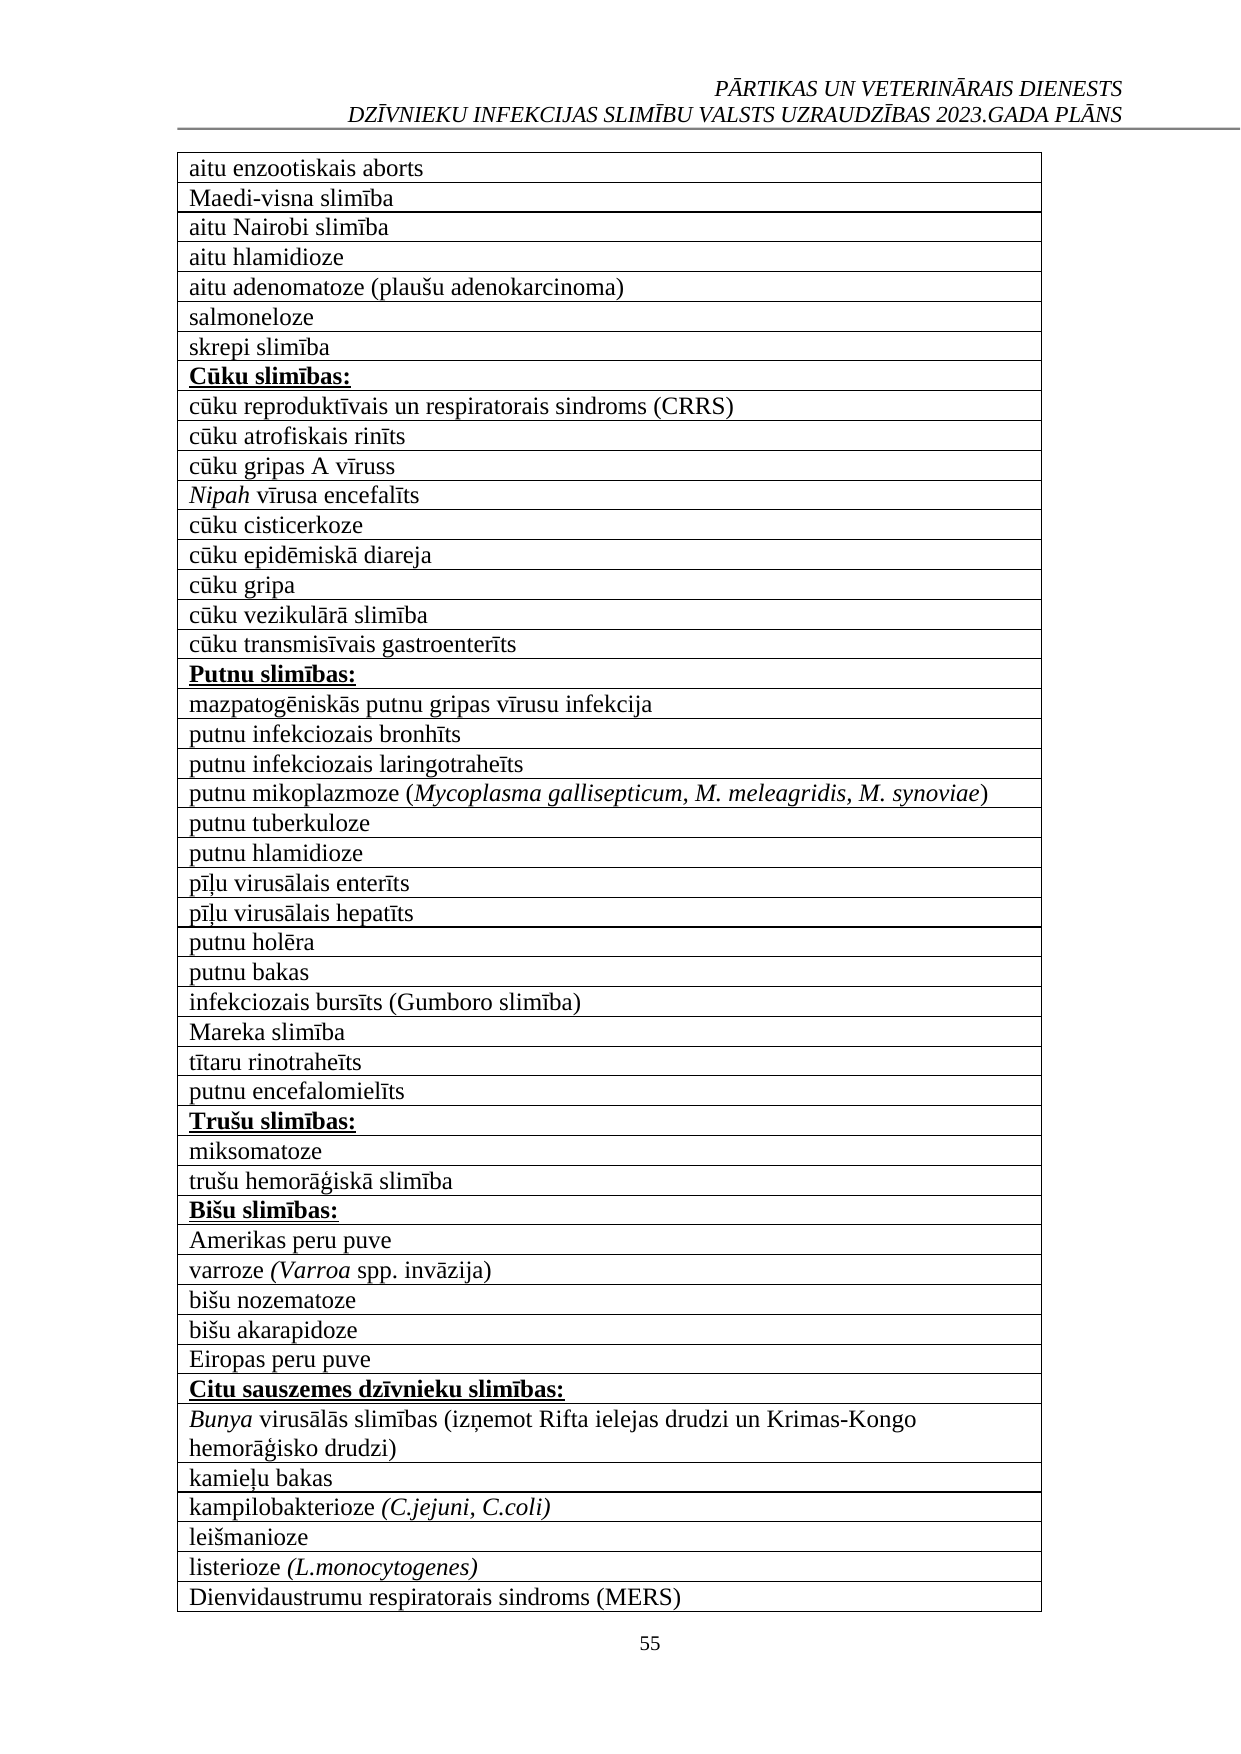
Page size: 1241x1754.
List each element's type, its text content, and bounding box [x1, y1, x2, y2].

table_cell tītaru rinotraheīts [178, 1047, 1041, 1075]
table_cell pīļu virusālais enterīts [178, 868, 1041, 897]
table_cell cūku reproduktīvais un respiratorais sindroms (CRRS) [178, 391, 1041, 420]
table_cell listerioze (L.monocytogenes) [178, 1552, 1041, 1581]
table_cell aitu adenomatoze (plaušu adenokarcinoma) [178, 272, 1041, 301]
table_cell trušu hemorāģiskā slimība [178, 1166, 1041, 1194]
table_cell bišu akarapidoze [178, 1315, 1041, 1343]
table_cell miksomatoze [178, 1136, 1041, 1165]
table_cell leišmanioze [178, 1522, 1041, 1551]
table_cell Bišu slimības: [178, 1196, 1041, 1224]
table_cell putnu bakas [178, 957, 1041, 986]
table_cell putnu infekciozais laringotraheīts [178, 749, 1041, 777]
table_cell Bunya virusālās slimības (izņemot Rifta ielejas drudzi un Krimas-Kongo hemorāģisko drudzi) [178, 1404, 1041, 1462]
table_cell Nipah vīrusa encefalīts [178, 481, 1041, 509]
table_cell cūku atrofiskais rinīts [178, 421, 1041, 450]
table_cell putnu encefalomielīts [178, 1076, 1041, 1105]
table_cell mazpatogēniskās putnu gripas vīrusu infekcija [178, 689, 1041, 718]
table_cell Cūku slimības: [178, 361, 1041, 390]
table_cell kampilobakterioze (C.jejuni, C.coli) [178, 1493, 1041, 1521]
table_cell putnu mikoplazmoze (Mycoplasma gallisepticum, M. meleagridis, M. synoviae) [178, 779, 1041, 807]
table_cell putnu infekciozais bronhīts [178, 719, 1041, 748]
table_cell Amerikas peru puve [178, 1225, 1041, 1254]
table_cell salmoneloze [178, 302, 1041, 331]
table_cell cūku transmisīvais gastroenterīts [178, 630, 1041, 658]
table_cell skrepi slimība [178, 332, 1041, 360]
table_cell Citu sauszemes dzīvnieku slimības: [178, 1374, 1041, 1403]
table_cell kamieļu bakas [178, 1463, 1041, 1491]
table_cell varroze (Varroa spp. invāzija) [178, 1255, 1041, 1284]
table_cell pīļu virusālais hepatīts [178, 898, 1041, 926]
table_cell cūku vezikulārā slimība [178, 600, 1041, 628]
table_cell Eiropas peru puve [178, 1345, 1041, 1373]
table_cell cūku gripa [178, 570, 1041, 599]
table_cell cūku gripas A vīruss [178, 451, 1041, 479]
table_cell cūku cisticerkoze [178, 510, 1041, 539]
table_cell bišu nozematoze [178, 1285, 1041, 1314]
table_cell putnu tuberkuloze [178, 808, 1041, 837]
table_cell putnu holēra [178, 928, 1041, 956]
table_cell Dienvidaustrumu respiratorais sindroms (MERS) [178, 1582, 1041, 1611]
table_cell putnu hlamidioze [178, 838, 1041, 867]
table_cell Maedi-visna slimība [178, 183, 1041, 211]
table_cell Mareka slimība [178, 1017, 1041, 1046]
table_cell Trušu slimības: [178, 1106, 1041, 1135]
table_cell cūku epidēmiskā diareja [178, 540, 1041, 569]
table_cell Putnu slimības: [178, 659, 1041, 688]
table_cell aitu Nairobi slimība [178, 213, 1041, 241]
table_cell infekciozais bursīts (Gumboro slimība) [178, 987, 1041, 1016]
table_cell aitu hlamidioze [178, 242, 1041, 271]
table_cell aitu enzootiskais aborts [178, 153, 1041, 182]
